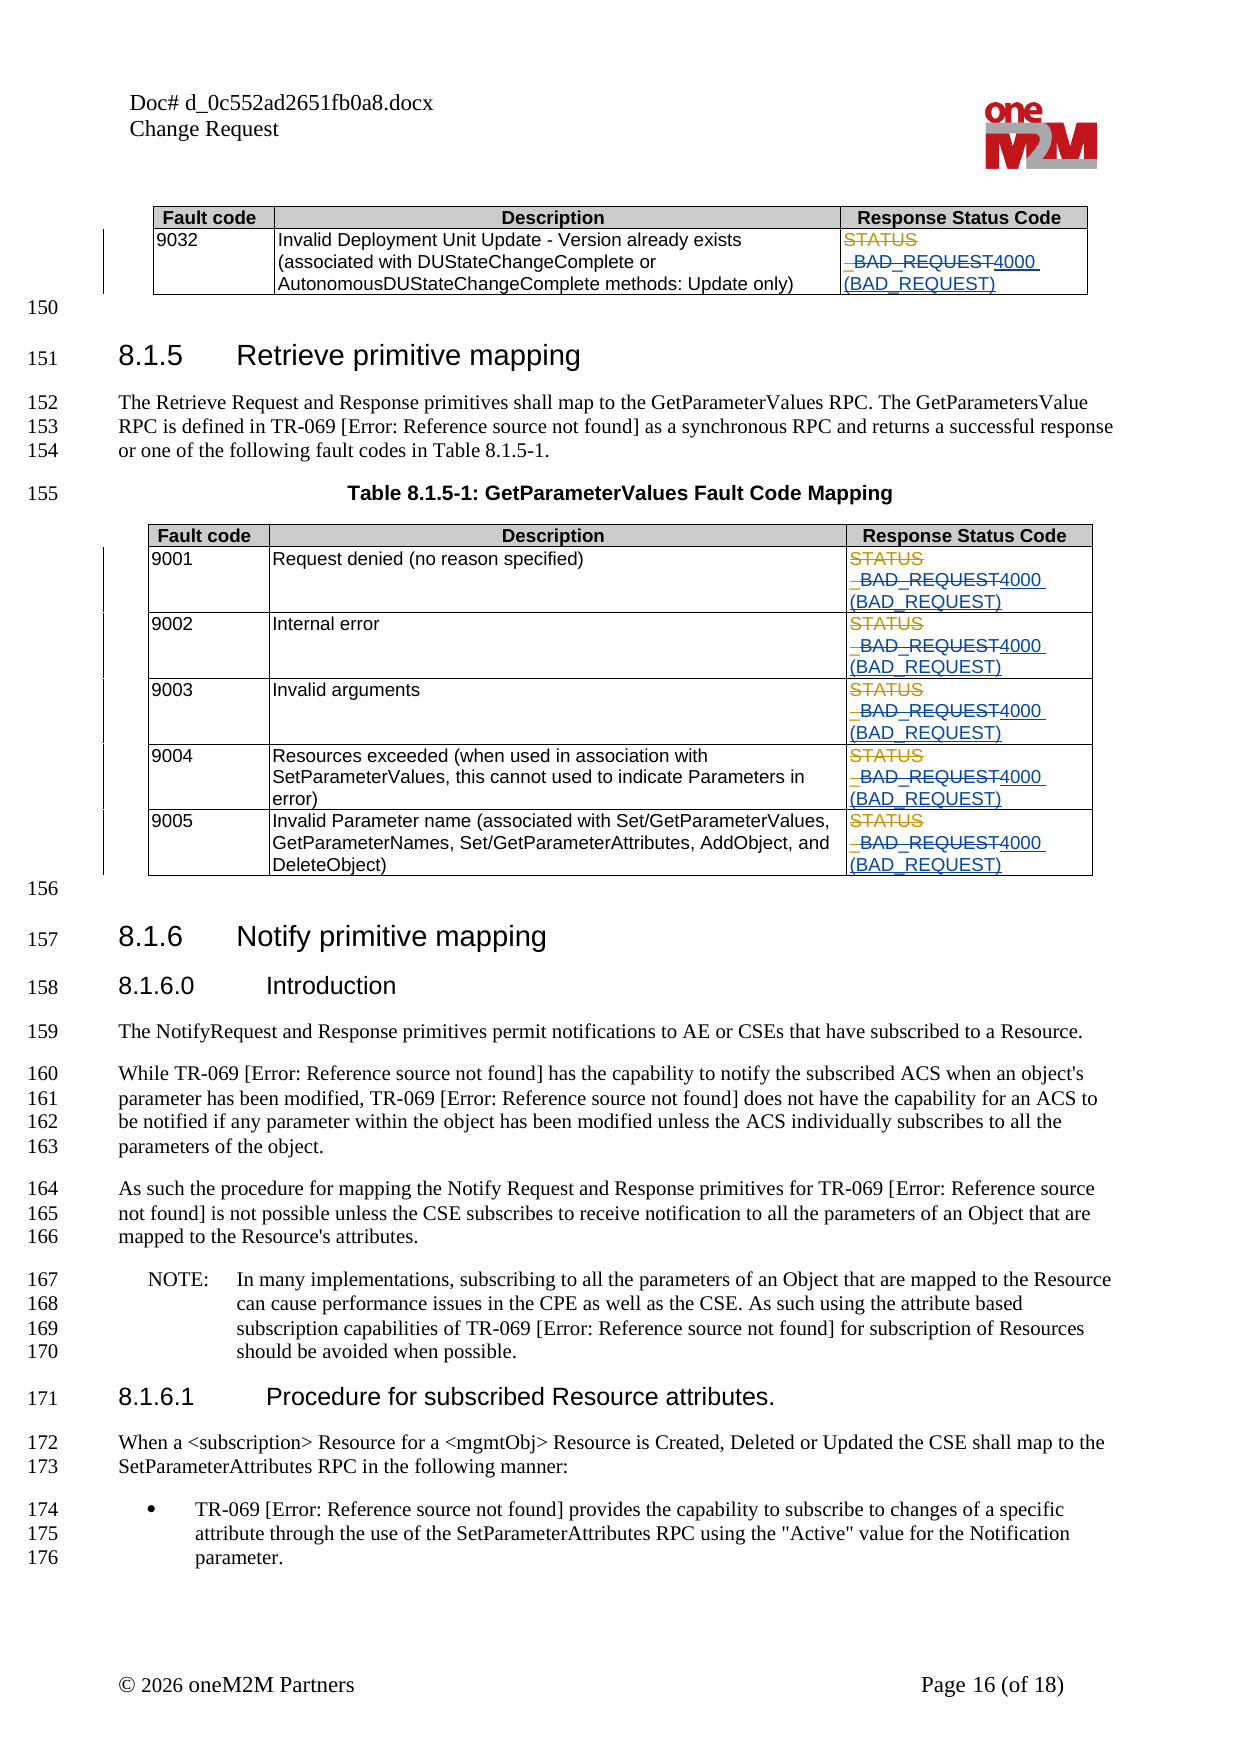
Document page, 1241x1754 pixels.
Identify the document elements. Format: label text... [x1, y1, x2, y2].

table_cell [841, 229, 1087, 294]
table_cell Request denied (no reason specified) [270, 547, 846, 612]
picture [971, 88, 1111, 184]
subtitle 8.1.6.0 Introduction [118, 971, 1122, 1000]
table_cell [847, 679, 1092, 743]
subtitle 8.1.6 Notify primitive mapping [118, 919, 1122, 952]
table_cell 9003 [149, 679, 269, 743]
table_cell Internal error [270, 613, 846, 678]
text Table 8.1.5-1: GetParameterValues Fault Code Mapping [118, 481, 1122, 505]
table_cell Invalid Deployment Unit Update - Version already exists (associated with DUStateChangeComplete or AutonomousDUStateChangeComplete methods: Update only) [275, 229, 840, 294]
table_header Fault code [154, 207, 274, 228]
table_header Description [270, 525, 846, 546]
table_header Response Status Code [847, 525, 1092, 546]
table_cell [847, 810, 1092, 875]
table_cell 9005 [149, 810, 269, 875]
table_cell 9002 [149, 613, 269, 678]
table_cell [847, 547, 1092, 612]
table_cell Invalid arguments [270, 679, 846, 743]
subtitle 8.1.5 Retrieve primitive mapping [118, 338, 1122, 371]
table_cell 9032 [154, 229, 274, 294]
subtitle 8.1.6.1 Procedure for subscribed Resource attributes. [118, 1382, 1122, 1411]
table_cell [847, 745, 1092, 809]
table_header Fault code [149, 525, 269, 546]
text When a <subscription> Resource for a <mgmtObj> Resource is Created, Deleted or Updated the CSE shall map to the SetParameterAttributes RPC in the following manner: [118, 1430, 1122, 1478]
table_cell [847, 613, 1092, 678]
table_header Response Status Code [841, 207, 1087, 228]
text The NotifyRequest and Response primitives permit notifications to AE or CSEs that have subscribed to a Resource. [118, 1018, 1122, 1043]
table_cell 9001 [149, 547, 269, 612]
table_header Description [275, 207, 840, 228]
table_cell Invalid Parameter name (associated with Set/GetParameterValues, GetParameterNames, Set/GetParameterAttributes, AddObject, and DeleteObject) [270, 810, 846, 875]
table_cell Resources exceeded (when used in association with SetParameterValues, this cannot used to indicate Parameters in error) [270, 745, 846, 809]
table_cell 9004 [149, 745, 269, 809]
